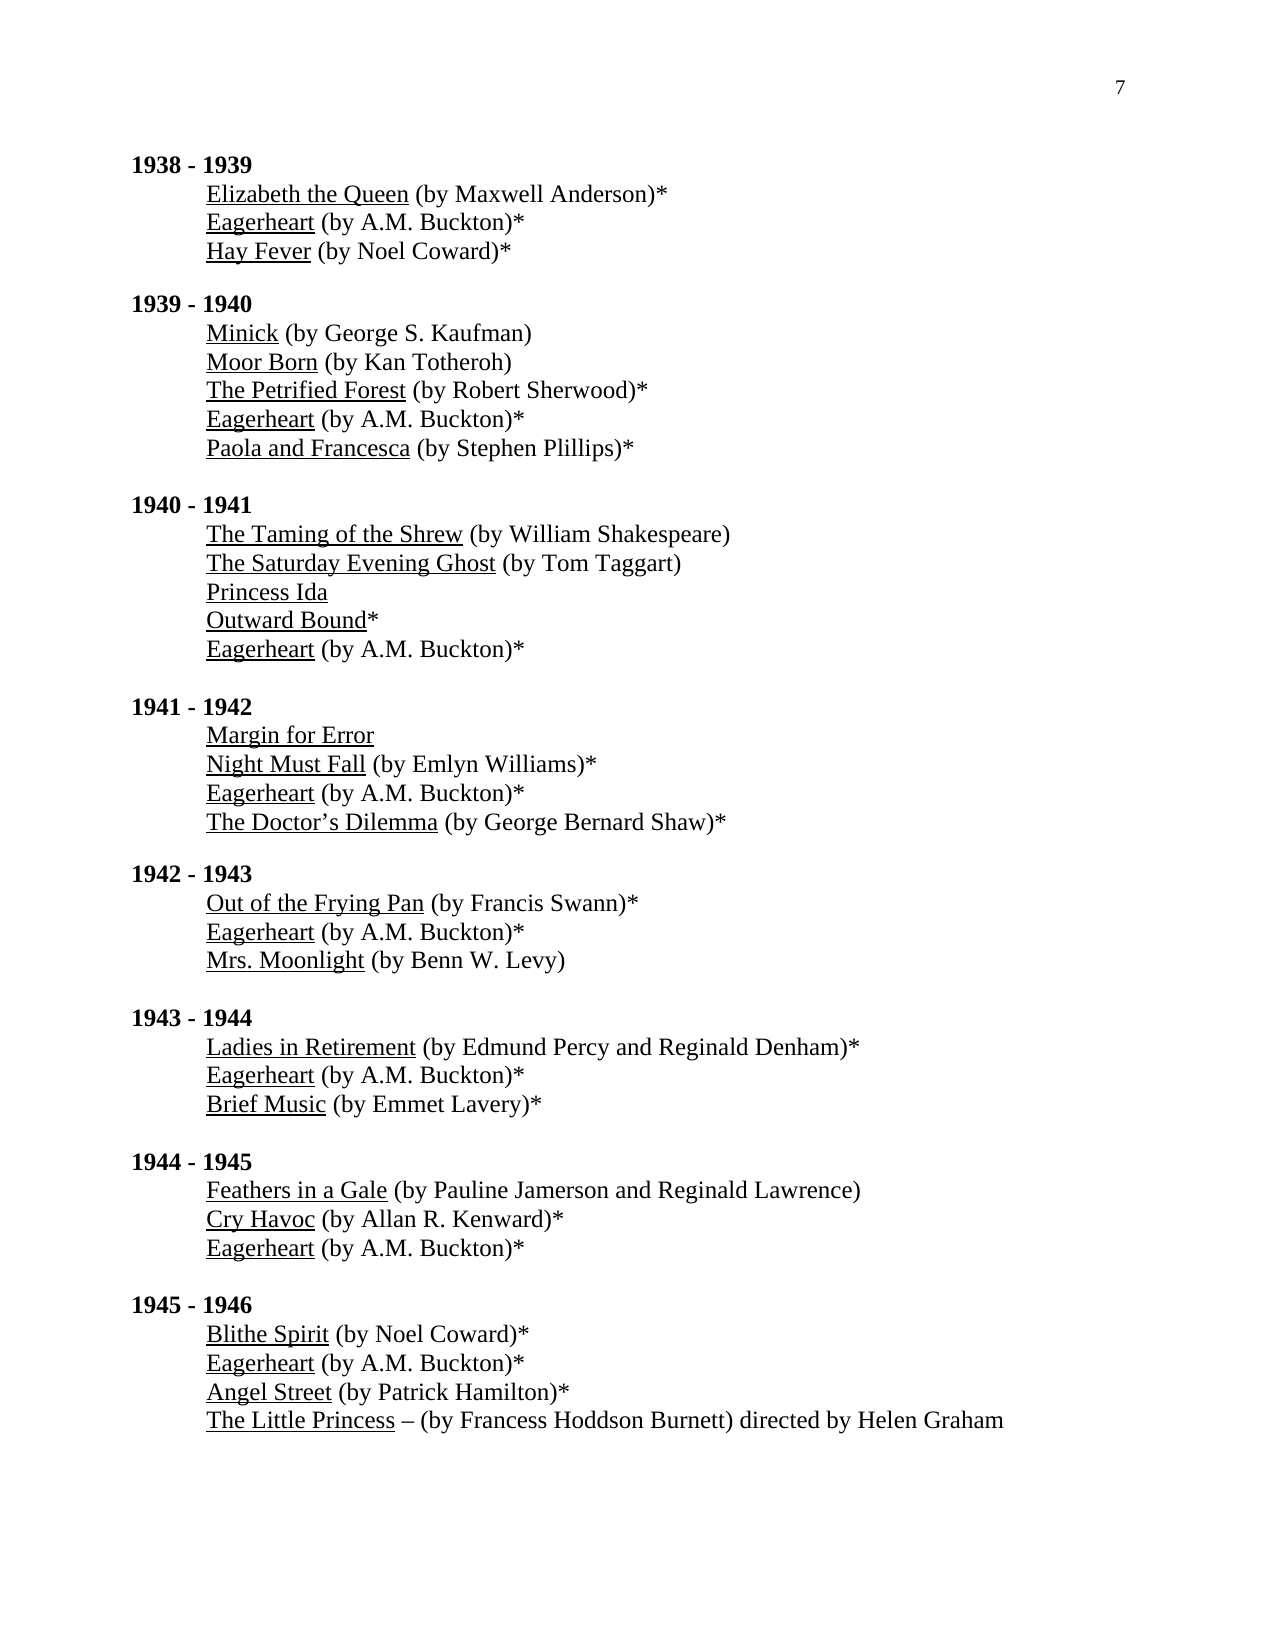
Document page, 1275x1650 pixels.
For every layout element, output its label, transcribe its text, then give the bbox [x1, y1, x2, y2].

text Eagerheart (by A.M. Buckton)* [131, 778, 1125, 807]
text Eagerheart (by A.M. Buckton)* [131, 1233, 1125, 1262]
text Minick (by George S. Kaufman) [131, 318, 1125, 347]
text Moor Born (by Kan Totheroh) [131, 347, 1125, 375]
text The Saturday Evening Ghost (by Tom Taggart) [131, 548, 1125, 577]
text Princess Ida [131, 577, 1125, 605]
text 1938 - 1939 [131, 150, 1125, 179]
text Brief Music (by Emmet Lavery)* [131, 1089, 1125, 1118]
text Ladies in Retirement (by Edmund Percy and Reginald Denham)* [131, 1032, 1125, 1061]
text Eagerheart (by A.M. Buckton)* [131, 207, 1125, 236]
text Blithe Spirit (by Noel Coward)* [131, 1319, 1125, 1348]
text Eagerheart (by A.M. Buckton)* [131, 917, 1125, 946]
text Night Must Fall (by Emlyn Williams)* [131, 749, 1125, 778]
text 1939 - 1940 [131, 289, 1125, 318]
text The Taming of the Shrew (by William Shakespeare) [131, 519, 1125, 548]
text Cry Havoc (by Allan R. Kenward)* [131, 1204, 1125, 1233]
text Out of the Frying Pan (by Francis Swann)* [131, 888, 1125, 917]
text Angel Street (by Patrick Hamilton)* [131, 1377, 1125, 1406]
text Eagerheart (by A.M. Buckton)* [131, 1061, 1125, 1089]
text The Little Princess – (by Francess Hoddson Burnett) directed by Helen Graham [131, 1406, 1125, 1434]
text Eagerheart (by A.M. Buckton)* [131, 1348, 1125, 1377]
text The Doctor’s Dilemma (by George Bernard Shaw)* [131, 807, 1125, 835]
text 1943 - 1944 [131, 1003, 1125, 1032]
text 1945 - 1946 [131, 1291, 1125, 1319]
text The Petrified Forest (by Robert Sherwood)* [131, 375, 1125, 404]
text Feathers in a Gale (by Pauline Jamerson and Reginald Lawrence) [131, 1176, 1125, 1204]
text 1944 - 1945 [131, 1147, 1125, 1176]
text Elizabeth the Queen (by Maxwell Anderson)* [131, 179, 1125, 207]
text Outward Bound* [131, 605, 1125, 634]
text 1941 - 1942 [131, 692, 1125, 720]
text 1942 - 1943 [131, 859, 1125, 888]
text 1940 - 1941 [131, 490, 1125, 519]
text Paola and Francesca (by Stephen Plillips)* [131, 433, 1125, 462]
text Margin for Error [131, 720, 1125, 749]
text Eagerheart (by A.M. Buckton)* [131, 404, 1125, 433]
text Mrs. Moonlight (by Benn W. Levy) [131, 946, 1125, 974]
text Hay Fever (by Noel Coward)* [131, 236, 1125, 265]
text Eagerheart (by A.M. Buckton)* [131, 634, 1125, 663]
